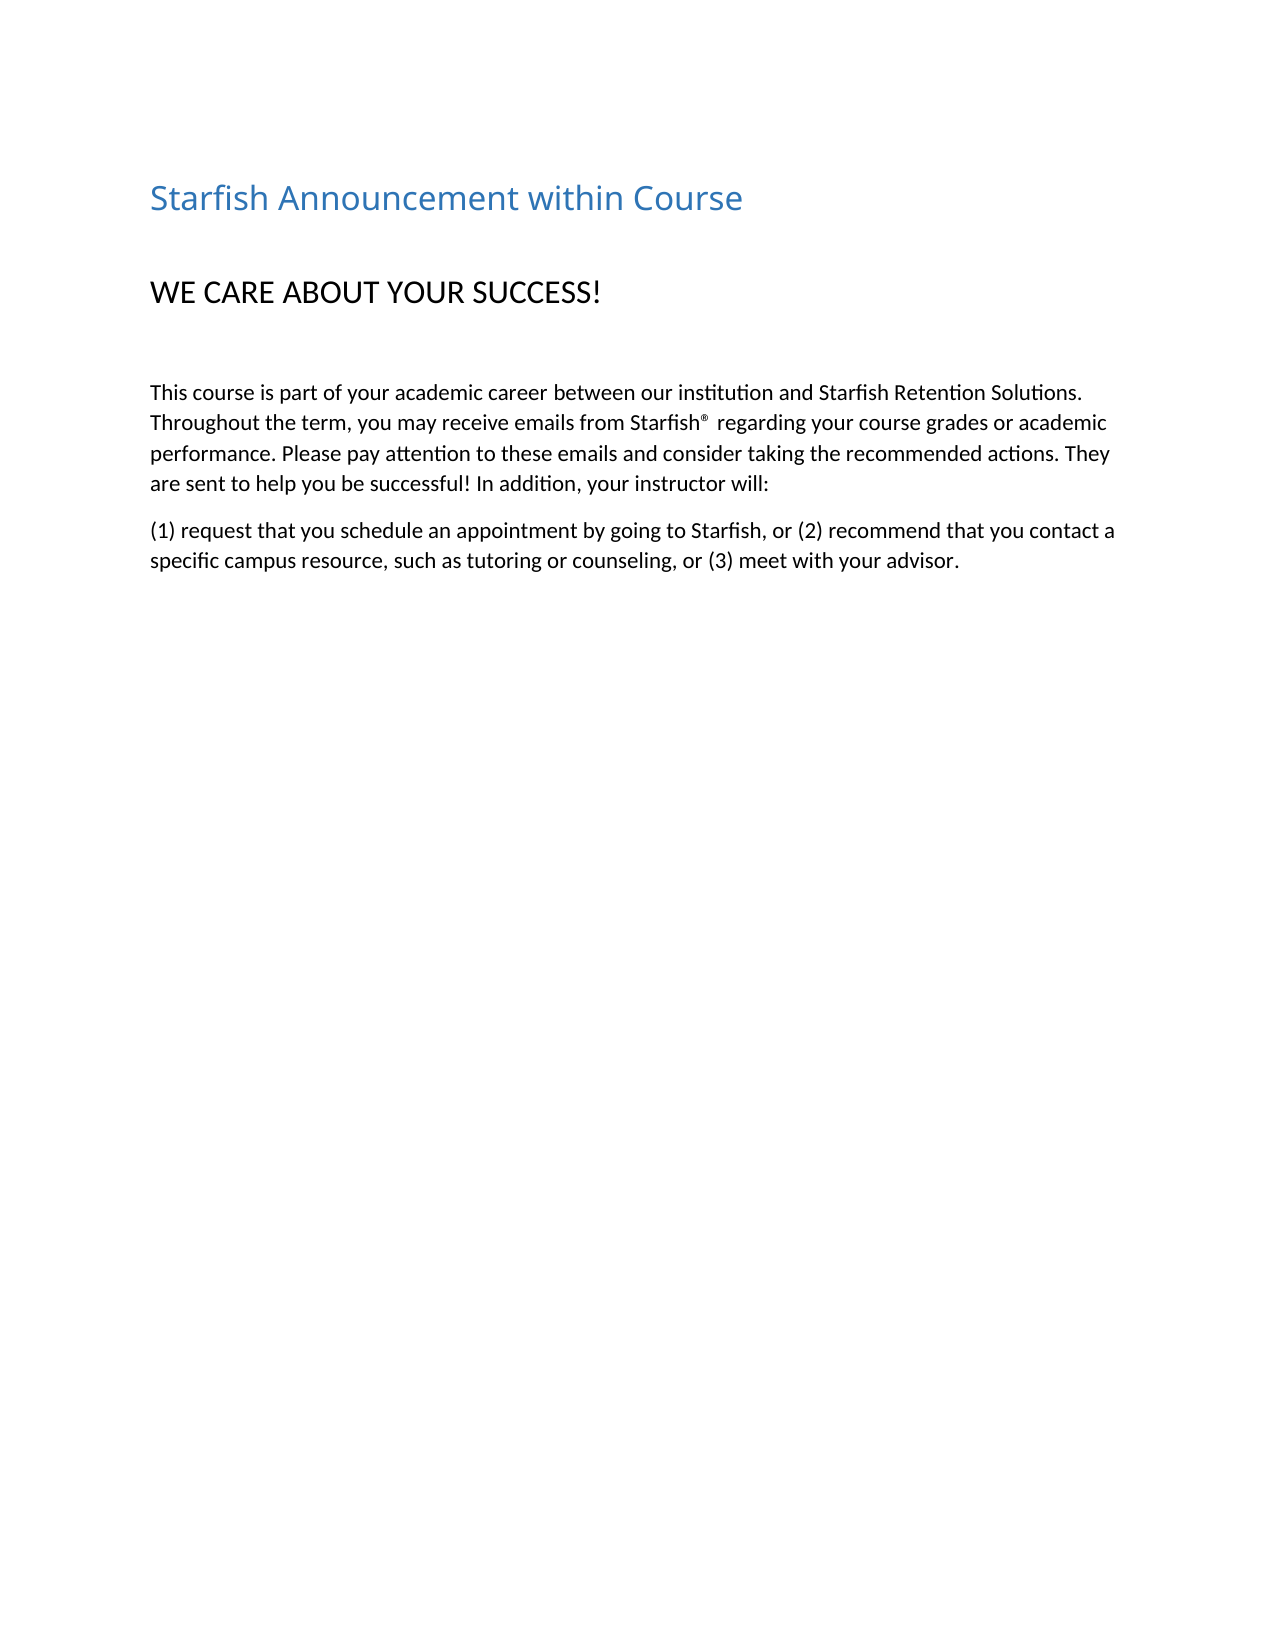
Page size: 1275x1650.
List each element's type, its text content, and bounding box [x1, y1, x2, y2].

text This course is part of your academic career between our institution and Starfish Retention Solutions. Throughout the term, you may receive emails from Starfish® regarding your course grades or academic performance. Please pay attention to these emails and consider taking the recommended actions. They are sent to help you be successful! In addition, your instructor will: [150, 378, 1125, 497]
text WE CARE ABOUT YOUR SUCCESS! [150, 271, 1125, 312]
text (1) request that you schedule an appointment by going to Starfish, or (2) recommend that you contact a specific campus resource, such as tutoring or counseling, or (3) meet with your advisor. [150, 516, 1125, 574]
subtitle Starfish Announcement within Course [150, 175, 1125, 220]
